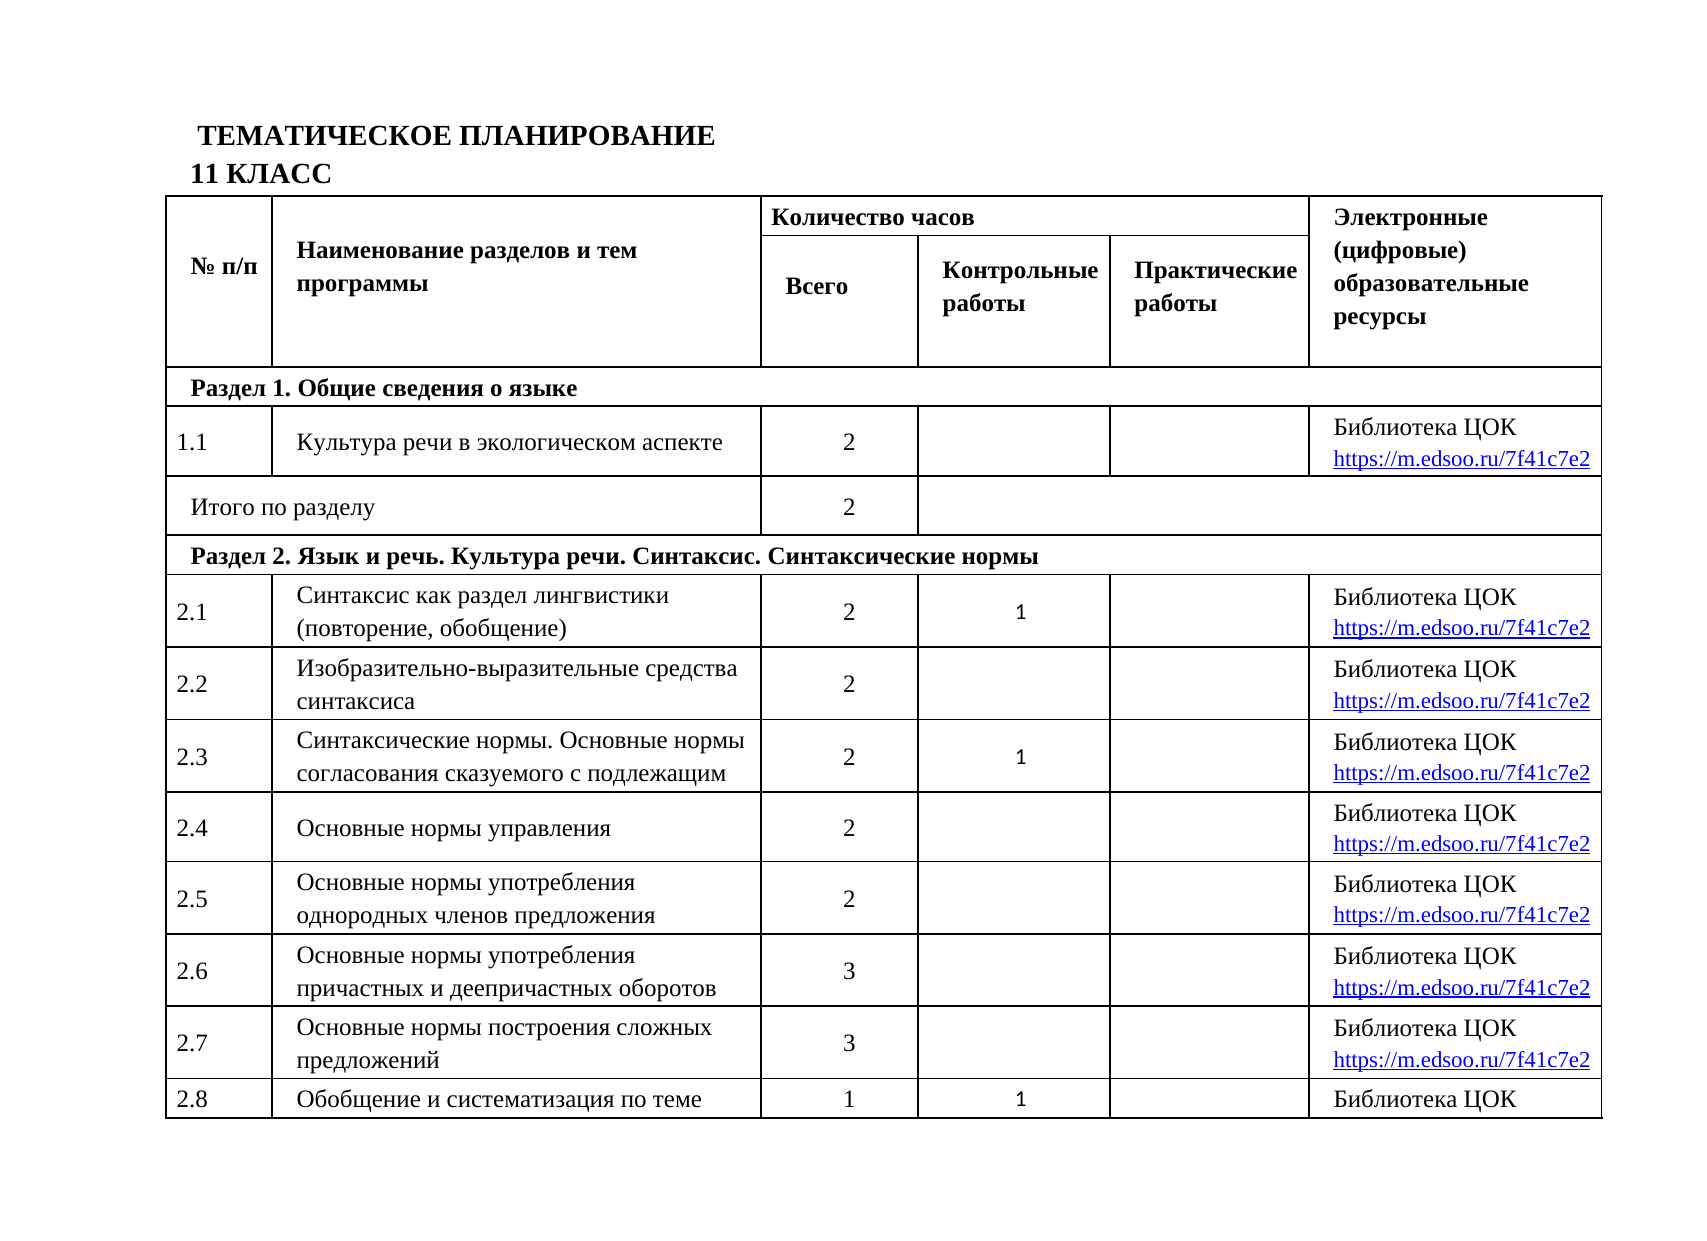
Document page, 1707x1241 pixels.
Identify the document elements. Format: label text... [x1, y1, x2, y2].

table_cell 2 [762, 862, 917, 933]
table_cell 1 [762, 1079, 917, 1117]
table_cell Библиотека ЦОК https://m.edsoo.ru/7f41c7e2 [1310, 648, 1601, 718]
table_cell 3 [762, 1007, 917, 1078]
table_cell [273, 1079, 760, 1117]
table_cell Основные нормы управления [273, 793, 760, 861]
table_cell Раздел 1. Общие сведения о языке [167, 368, 1601, 405]
table_cell 2.8 [167, 1079, 271, 1117]
table_cell [919, 648, 1109, 718]
table_cell 2 [762, 648, 917, 718]
table_cell [919, 1007, 1109, 1078]
table_cell Синтаксические нормы. Основные нормы согласования сказуемого с подлежащим [273, 720, 760, 791]
table_cell [1111, 407, 1308, 475]
table_header Количество часов [762, 197, 1308, 234]
table_cell Библиотека ЦОК https://m.edsoo.ru/7f41c7e2 [1310, 793, 1601, 861]
table_cell 1.1 [167, 407, 271, 475]
table_cell [919, 793, 1109, 861]
table_cell Итого по разделу [167, 477, 760, 534]
table_cell [1111, 1079, 1308, 1117]
table_cell 2.5 [167, 862, 271, 933]
table_cell 1 [919, 1079, 1109, 1117]
table_cell 1 [919, 575, 1109, 646]
table_cell Практические работы [1111, 236, 1308, 366]
table_cell 2.2 [167, 648, 271, 718]
table_cell 2.7 [167, 1007, 271, 1078]
table_cell [1111, 720, 1308, 791]
table_cell [1111, 935, 1308, 1005]
table_cell [1111, 862, 1308, 933]
table_cell [1111, 575, 1308, 646]
table_cell Библиотека ЦОК https://m.edsoo.ru/7f41c7e2 [1310, 935, 1601, 1005]
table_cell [1310, 1079, 1601, 1117]
table_cell 1 [919, 720, 1109, 791]
table_cell Изобразительно-выразительные средства синтаксиса [273, 648, 760, 718]
table_cell [919, 407, 1109, 475]
table_cell 2 [762, 720, 917, 791]
text ТЕМАТИЧЕСКОЕ ПЛАНИРОВАНИЕ [190, 118, 1618, 152]
table_cell 2 [762, 407, 917, 475]
table_cell [1111, 1007, 1308, 1078]
table_cell Основные нормы употребления однородных членов предложения [273, 862, 760, 933]
table_cell Всего [762, 236, 917, 366]
table_header Наименование разделов и тем программы [273, 197, 760, 366]
table_cell Основные нормы построения сложных предложений [273, 1007, 760, 1078]
table_cell 2 [762, 793, 917, 861]
text 11 КЛАСС [190, 157, 1618, 190]
table_cell Библиотека ЦОК https://m.edsoo.ru/7f41c7e2 [1310, 720, 1601, 791]
table_cell [1111, 793, 1308, 861]
table_header Электронные (цифровые) образовательные ресурсы [1310, 197, 1601, 366]
table_cell [919, 862, 1109, 933]
table_cell Библиотека ЦОК https://m.edsoo.ru/7f41c7e2 [1310, 407, 1601, 475]
table_cell [919, 477, 1601, 534]
table_cell 2 [762, 477, 917, 534]
table_cell 2.4 [167, 793, 271, 861]
table_cell [919, 935, 1109, 1005]
table_cell Контрольные работы [919, 236, 1109, 366]
table_cell [1111, 648, 1308, 718]
table_cell 2.1 [167, 575, 271, 646]
table_cell Основные нормы употребления причастных и деепричастных оборотов [273, 935, 760, 1005]
table_cell 2 [762, 575, 917, 646]
table_cell 2.6 [167, 935, 271, 1005]
table_cell Библиотека ЦОК https://m.edsoo.ru/7f41c7e2 [1310, 862, 1601, 933]
table_cell Синтаксис как раздел лингвистики (повторение, обобщение) [273, 575, 760, 646]
table_cell 2.3 [167, 720, 271, 791]
table_cell 3 [762, 935, 917, 1005]
table_cell Культура речи в экологическом аспекте [273, 407, 760, 475]
table_cell Библиотека ЦОК https://m.edsoo.ru/7f41c7e2 [1310, 575, 1601, 646]
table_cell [1310, 1007, 1601, 1078]
table_cell Раздел 2. Язык и речь. Культура речи. Синтаксис. Синтаксические нормы [167, 536, 1601, 574]
table_header № п/п [167, 197, 271, 366]
